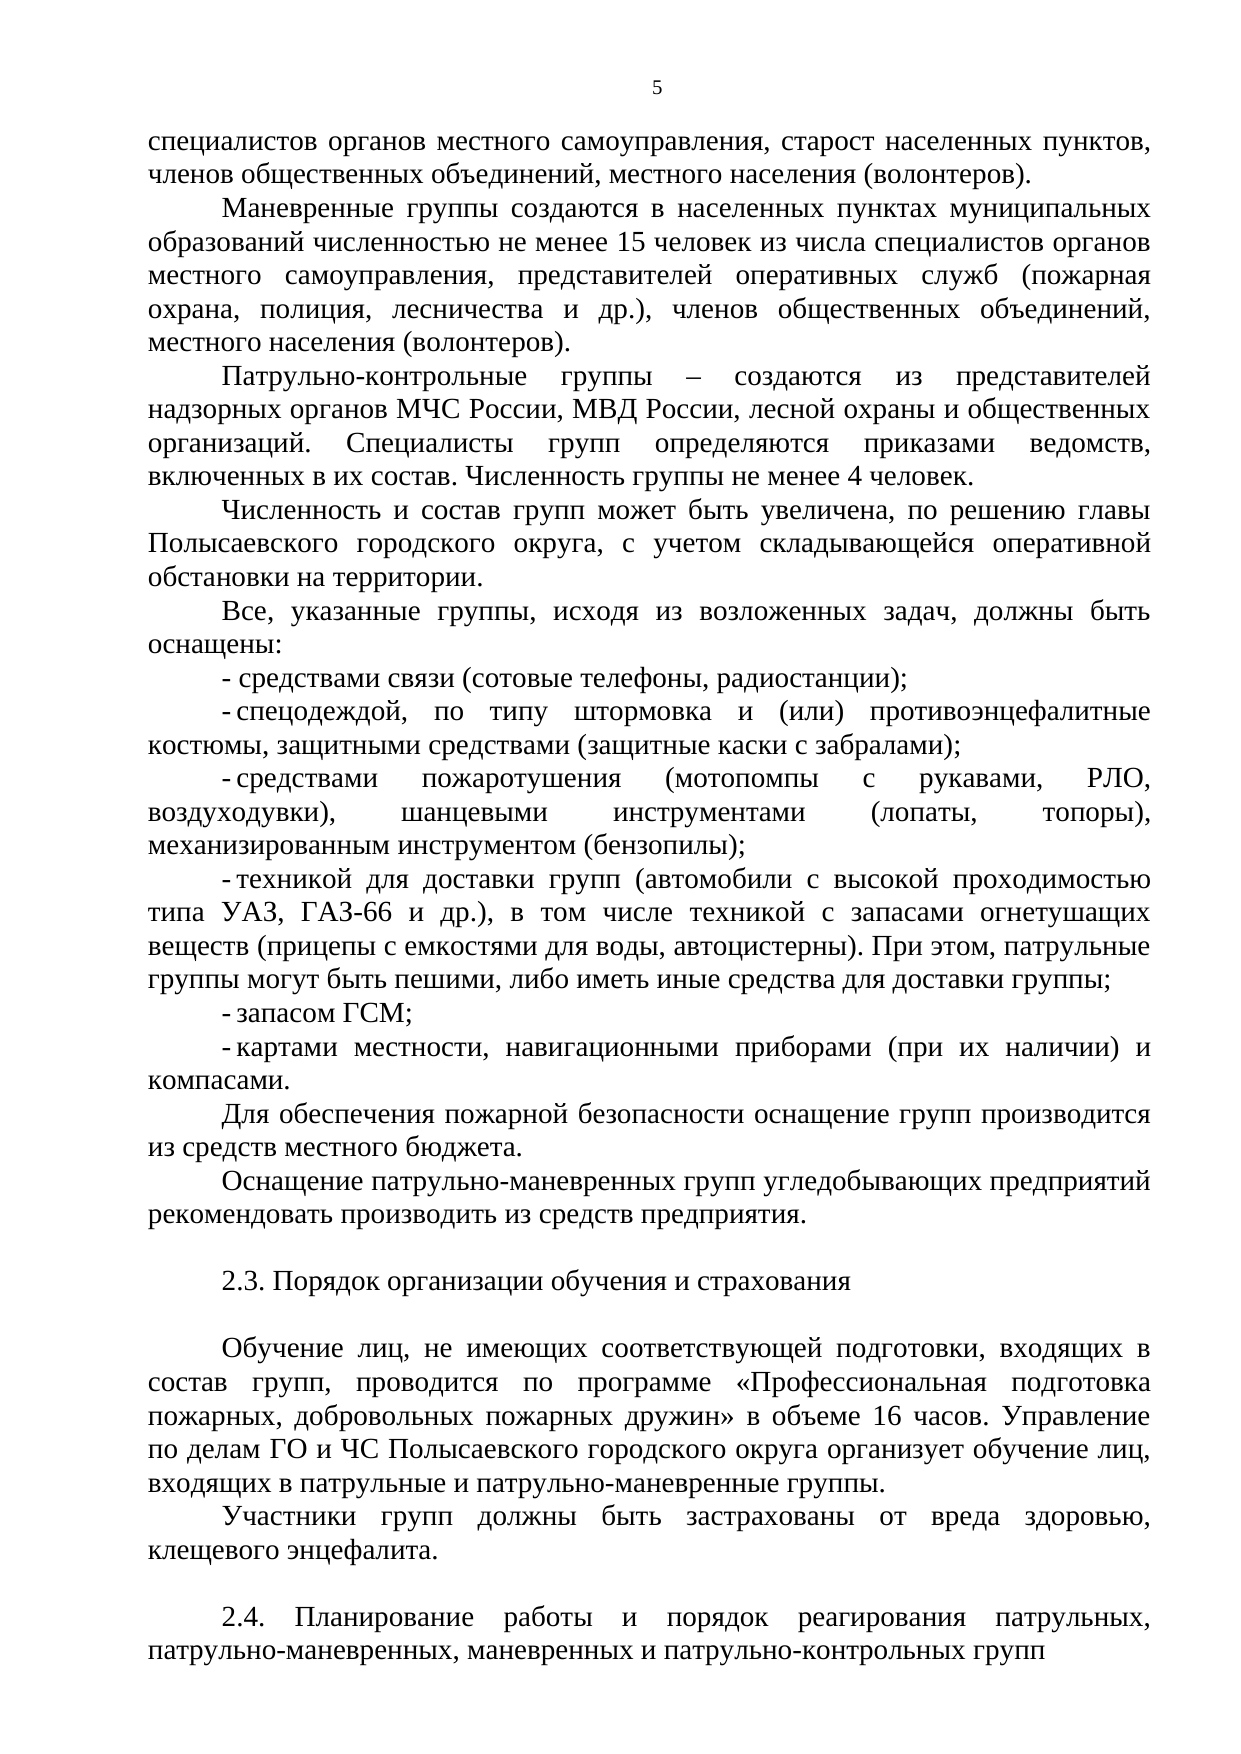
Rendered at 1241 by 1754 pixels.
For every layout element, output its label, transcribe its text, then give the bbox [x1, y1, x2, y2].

text Все, указанные группы, исходя из возложенных задач, должны быть оснащены: [148, 593, 1152, 660]
text Численность и состав групп может быть увеличена, по решению главы Полысаевского городского округа, с учетом складывающейся оперативной обстановки на территории. [148, 492, 1152, 593]
text 2.4. Планирование работы и порядок реагирования патрульных, патрульно-маневренных, маневренных и патрульно-контрольных групп [148, 1599, 1152, 1666]
text - средствами связи (сотовые телефоны, радиостанции); [148, 660, 1152, 693]
text - запасом ГСМ; [148, 995, 1152, 1029]
text - картами местности, навигационными приборами (при их наличии) и компасами. [148, 1029, 1152, 1096]
text Маневренные группы создаются в населенных пунктах муниципальных образований численностью не менее 15 человек из числа специалистов органов местного самоуправления, представителей оперативных служб (пожарная охрана, полиция, лесничества и др.), членов общественных объединений, местного населения (волонтеров). [148, 190, 1152, 358]
text - спецодеждой, по типу штормовка и (или) противоэнцефалитные костюмы, защитными средствами (защитные каски с забралами); [148, 693, 1152, 760]
text - средствами пожаротушения (мотопомпы с рукавами, РЛО, воздуходувки), шанцевыми инструментами (лопаты, топоры), механизированным инструментом (бензопилы); [148, 760, 1152, 861]
text Патрульно-контрольные группы – создаются из представителей надзорных органов МЧС России, МВД России, лесной охраны и общественных организаций. Специалисты групп определяются приказами ведомств, включенных в их состав. Численность группы не менее 4 человек. [148, 358, 1152, 492]
text Для обеспечения пожарной безопасности оснащение групп производится из средств местного бюджета. [148, 1096, 1152, 1163]
text 2.3. Порядок организации обучения и страхования [148, 1263, 1152, 1297]
text - техникой для доставки групп (автомобили с высокой проходимостью типа УАЗ, ГАЗ-66 и др.), в том числе техникой с запасами огнетушащих веществ (прицепы с емкостями для воды, автоцистерны). При этом, патрульные группы могут быть пешими, либо иметь иные средства для доставки группы; [148, 861, 1152, 995]
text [148, 123, 1152, 190]
text Обучение лиц, не имеющих соответствующей подготовки, входящих в состав групп, проводится по программе «Профессиональная подготовка пожарных, добровольных пожарных дружин» в объеме 16 часов. Управление по делам ГО и ЧС Полысаевского городского округа организует обучение лиц, входящих в патрульные и патрульно-маневренные группы. [148, 1331, 1152, 1498]
text Оснащение патрульно-маневренных групп угледобывающих предприятий рекомендовать производить из средств предприятия. [148, 1163, 1152, 1230]
text Участники групп должны быть застрахованы от вреда здоровью, клещевого энцефалита. [148, 1498, 1152, 1565]
